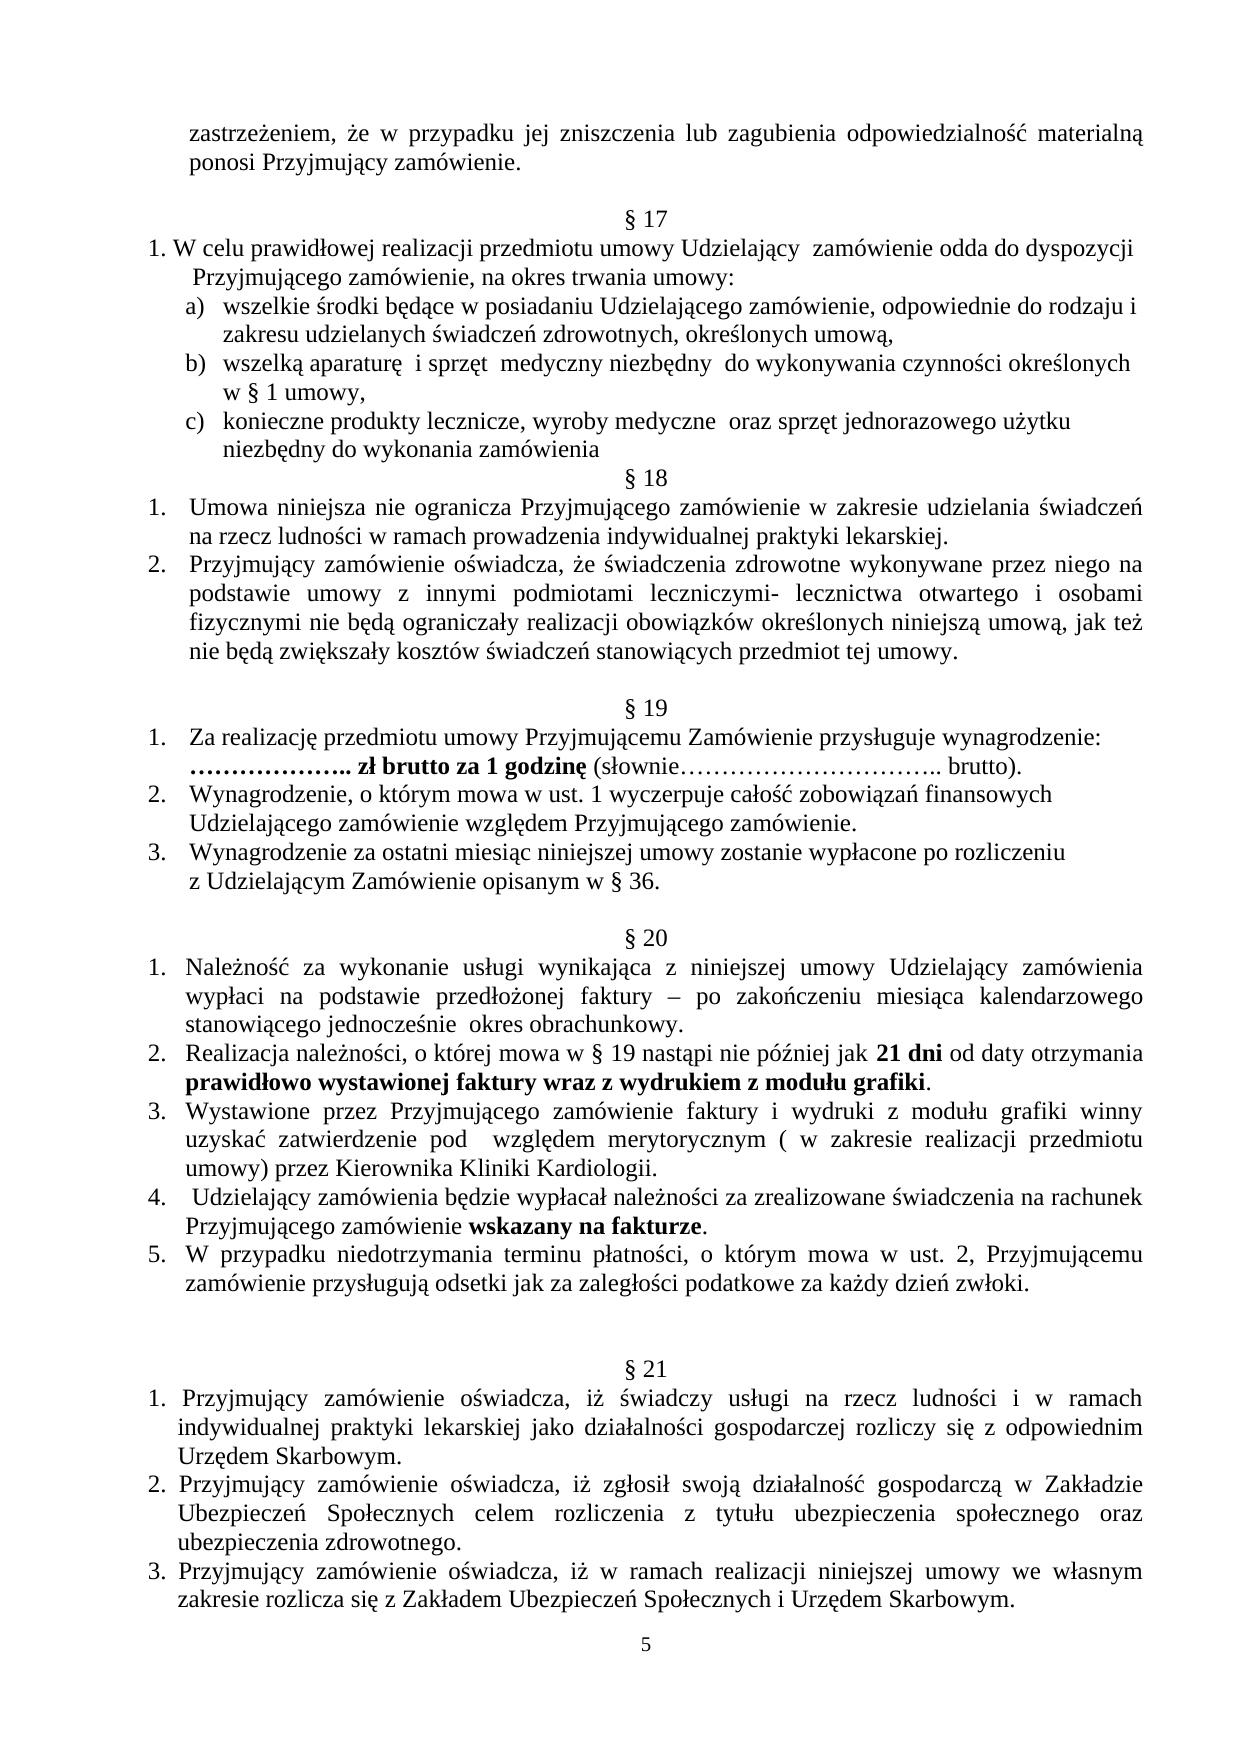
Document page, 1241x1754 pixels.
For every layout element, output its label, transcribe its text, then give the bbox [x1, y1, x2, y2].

text § 17 [148, 204, 1144, 233]
text § 20 [148, 923, 1144, 952]
text 3. Przyjmujący zamówienie oświadcza, iż w ramach realizacji niniejszej umowy we własnym zakresie rozlicza się z Zakładem Ubezpieczeń Społecznych i Urzędem Skarbowym. [148, 1556, 1144, 1613]
list Przyjmujący zamówienie oświadcza, że świadczenia zdrowotne wykonywane przez niego na podstawie umowy z innymi podmiotami leczniczymi- lecznictwa otwartego i osobami fizycznymi nie będą ograniczały realizacji obowiązków określonych niniejszą umową, jak też nie będą zwiększały kosztów świadczeń stanowiących przedmiot tej umowy. [148, 549, 1144, 664]
text 1. W celu prawidłowej realizacji przedmiotu umowy Udzielający zamówienie odda do dyspozycji Przyjmującego zamówienie, na okres trwania umowy: [148, 233, 1144, 291]
list Za realizację przedmiotu umowy Przyjmującemu Zamówienie przysługuje wynagrodzenie: [148, 722, 1144, 751]
text 1. Przyjmujący zamówienie oświadcza, iż świadczy usługi na rzecz ludności i w ramach indywidualnej praktyki lekarskiej jako działalności gospodarczej rozliczy się z odpowiednim Urzędem Skarbowym. [148, 1383, 1144, 1469]
list Wynagrodzenie za ostatni miesiąc niniejszej umowy zostanie wypłacone po rozliczeniu [148, 837, 1144, 866]
list Wynagrodzenie, o którym mowa w ust. 1 wyczerpuje całość zobowiązań finansowych Udzielającego zamówienie względem Przyjmującego zamówienie. [148, 779, 1144, 837]
text § 19 [148, 693, 1144, 722]
list Należność za wykonanie usługi wynikająca z niniejszej umowy Udzielający zamówienia wypłaci na podstawie przedłożonej faktury – po zakończeniu miesiąca kalendarzowego stanowiącego jednocześnie okres obrachunkowy. [148, 952, 1144, 1038]
list Wystawione przez Przyjmującego zamówienie faktury i wydruki z modułu grafiki winny uzyskać zatwierdzenie pod względem merytorycznym ( w zakresie realizacji przedmiotu umowy) przez Kierownika Kliniki Kardiologii. [148, 1096, 1144, 1182]
list W przypadku niedotrzymania terminu płatności, o którym mowa w ust. 2, Przyjmującemu zamówienie przysługują odsetki jak za zaległości podatkowe za każdy dzień zwłoki. [148, 1239, 1144, 1297]
text 2. Przyjmujący zamówienie oświadcza, iż zgłosił swoją działalność gospodarczą w Zakładzie Ubezpieczeń Społecznych celem rozliczenia z tytułu ubezpieczenia społecznego oraz ubezpieczenia zdrowotnego. [148, 1469, 1144, 1556]
text z Udzielającym Zamówienie opisanym w § 36. [189, 866, 1144, 894]
list wszelkie środki będące w posiadaniu Udzielającego zamówienie, odpowiednie do rodzaju i zakresu udzielanych świadczeń zdrowotnych, określonych umową, [185, 291, 1144, 348]
list wszelką aparaturę i sprzęt medyczny niezbędny do wykonywania czynności określonych w § 1 umowy, [185, 348, 1144, 406]
list Udzielający zamówienia będzie wypłacał należności za zrealizowane świadczenia na rachunek Przyjmującego zamówienie wskazany na fakturze. [148, 1182, 1144, 1239]
list Umowa niniejsza nie ogranicza Przyjmującego zamówienie w zakresie udzielania świadczeń na rzecz ludności w ramach prowadzenia indywidualnej praktyki lekarskiej. [148, 492, 1144, 549]
text § 18 [148, 463, 1144, 492]
text § 21 [148, 1354, 1144, 1383]
list konieczne produkty lecznicze, wyroby medyczne oraz sprzęt jednorazowego użytku niezbędny do wykonania zamówienia [185, 406, 1144, 463]
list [148, 118, 1144, 176]
text ……………….. zł brutto za 1 godzinę (słownie………………………….. brutto). [189, 751, 1144, 779]
list Realizacja należności, o której mowa w § 19 nastąpi nie później jak 21 dni od daty otrzymania prawidłowo wystawionej faktury wraz z wydrukiem z modułu grafiki. [148, 1038, 1144, 1096]
